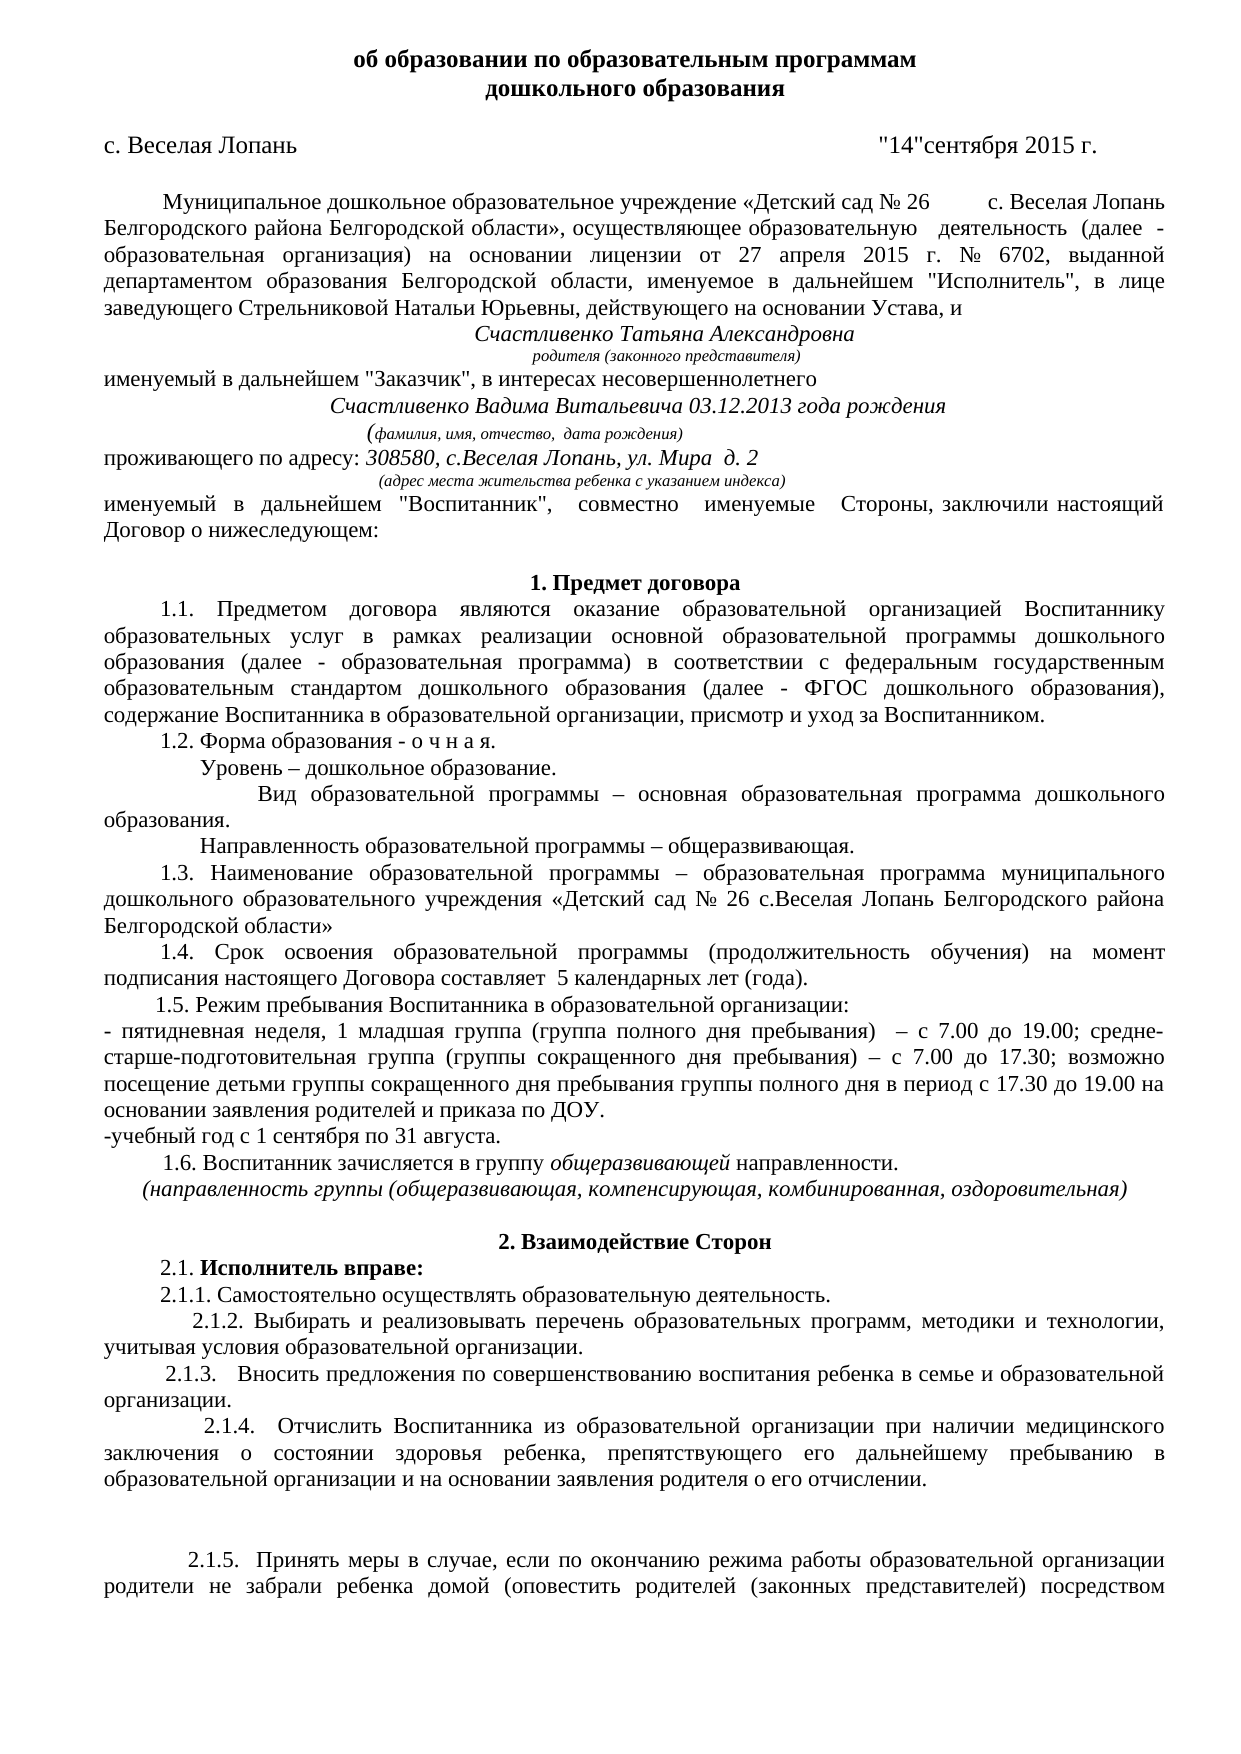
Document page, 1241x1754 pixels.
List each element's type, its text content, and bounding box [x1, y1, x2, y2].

text 1.2. Форма образования - о ч н а я. [103, 727, 1167, 753]
text (направленность группы (общеразвивающая, компенсирующая, комбинированная, оздоровительная) [103, 1175, 1167, 1202]
text 1.5. Режим пребывания Воспитанника в образовательной организации: [103, 991, 1167, 1017]
text Направленность образовательной программы – общеразвивающая. [103, 833, 1167, 859]
text - пятидневная неделя, 1 младшая группа (группа полного дня пребывания) – с 7.00 до 19.00; средне-старше-подготовительная группа (группы сокращенного дня пребывания) – с 7.00 до 17.30; возможно посещение детьми группы сокращенного дня пребывания группы полного дня в период с 17.30 до 19.00 на основании заявления родителей и приказа по ДОУ. [103, 1017, 1167, 1122]
text Счастливенко Татьяна Александровна [103, 320, 1167, 346]
text 2.1.1. Самостоятельно осуществлять образовательную деятельность. [103, 1281, 1167, 1307]
text 1.3. Наименование образовательной программы – образовательная программа муниципального дошкольного образовательного учреждения «Детский сад № 26 с.Веселая Лопань Белгородского района Белгородской области» [103, 859, 1167, 938]
text Счастливенко Вадима Витальевича 03.12.2013 года рождения [103, 392, 1167, 418]
text с. Веселая Лопань "14"сентября 2015 г. [103, 131, 1167, 159]
text 1.4. Срок освоения образовательной программы (продолжительность обучения) на момент подписания настоящего Договора составляет 5 календарных лет (года). [103, 938, 1167, 991]
text 2.1.2. Выбирать и реализовывать перечень образовательных программ, методики и технологии, учитывая условия образовательной организации. [103, 1307, 1167, 1360]
text 2. Взаимодействие Сторон [103, 1228, 1167, 1254]
text (фамилия, имя, отчество, дата рождения) [103, 418, 1167, 444]
text проживающего по адресу: 308580, с.Веселая Лопань, ул. Мира д. 2 [103, 444, 1167, 471]
text родителя (законного представителя) [103, 346, 1167, 365]
text 1.6. Воспитанник зачисляется в группу общеразвивающей направленности. [103, 1149, 1167, 1175]
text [103, 1546, 1167, 1598]
text 2.1.4. Отчислить Воспитанника из образовательной организации при наличии медицинского заключения о состоянии здоровья ребенка, препятствующего его дальнейшему пребыванию в образовательной организации и на основании заявления родителя о его отчислении. [103, 1412, 1167, 1491]
text об образовании по образовательным программам [103, 44, 1167, 73]
text Муниципальное дошкольное образовательное учреждение «Детский сад № 26 с. Веселая Лопань Белгородского района Белгородской области», осуществляющее образовательную деятельность (далее - образовательная организация) на основании лицензии от 27 апреля 2015 г. № 6702, выданной департаментом образования Белгородской области, именуемое в дальнейшем "Исполнитель", в лице заведующего Стрельниковой Натальи Юрьевны, действующего на основании Устава, и [103, 188, 1167, 320]
text 2.1. Исполнитель вправе: [103, 1254, 1167, 1281]
text (адрес места жительства ребенка с указанием индекса) [103, 471, 1167, 490]
text -учебный год с 1 сентября по 31 августа. [103, 1122, 1167, 1149]
text именуемый в дальнейшем "Заказчик", в интересах несовершеннолетнего [103, 365, 1167, 392]
text именуемый в дальнейшем "Воспитанник", совместно именуемые Стороны, заключили настоящий Договор о нижеследующем: [103, 490, 1167, 543]
text 1.1. Предметом договора являются оказание образовательной организацией Воспитаннику образовательных услуг в рамках реализации основной образовательной программы дошкольного образования (далее - образовательная программа) в соответствии с федеральным государственным образовательным стандартом дошкольного образования (далее - ФГОС дошкольного образования), содержание Воспитанника в образовательной организации, присмотр и уход за Воспитанником. [103, 595, 1167, 727]
text Уровень – дошкольное образование. [103, 753, 1167, 780]
text 2.1.3. Вносить предложения по совершенствованию воспитания ребенка в семье и образовательной организации. [103, 1360, 1167, 1412]
text дошкольного образования [103, 73, 1167, 102]
text Вид образовательной программы – основная образовательная программа дошкольного образования. [103, 780, 1167, 833]
text 1. Предмет договора [103, 569, 1167, 595]
